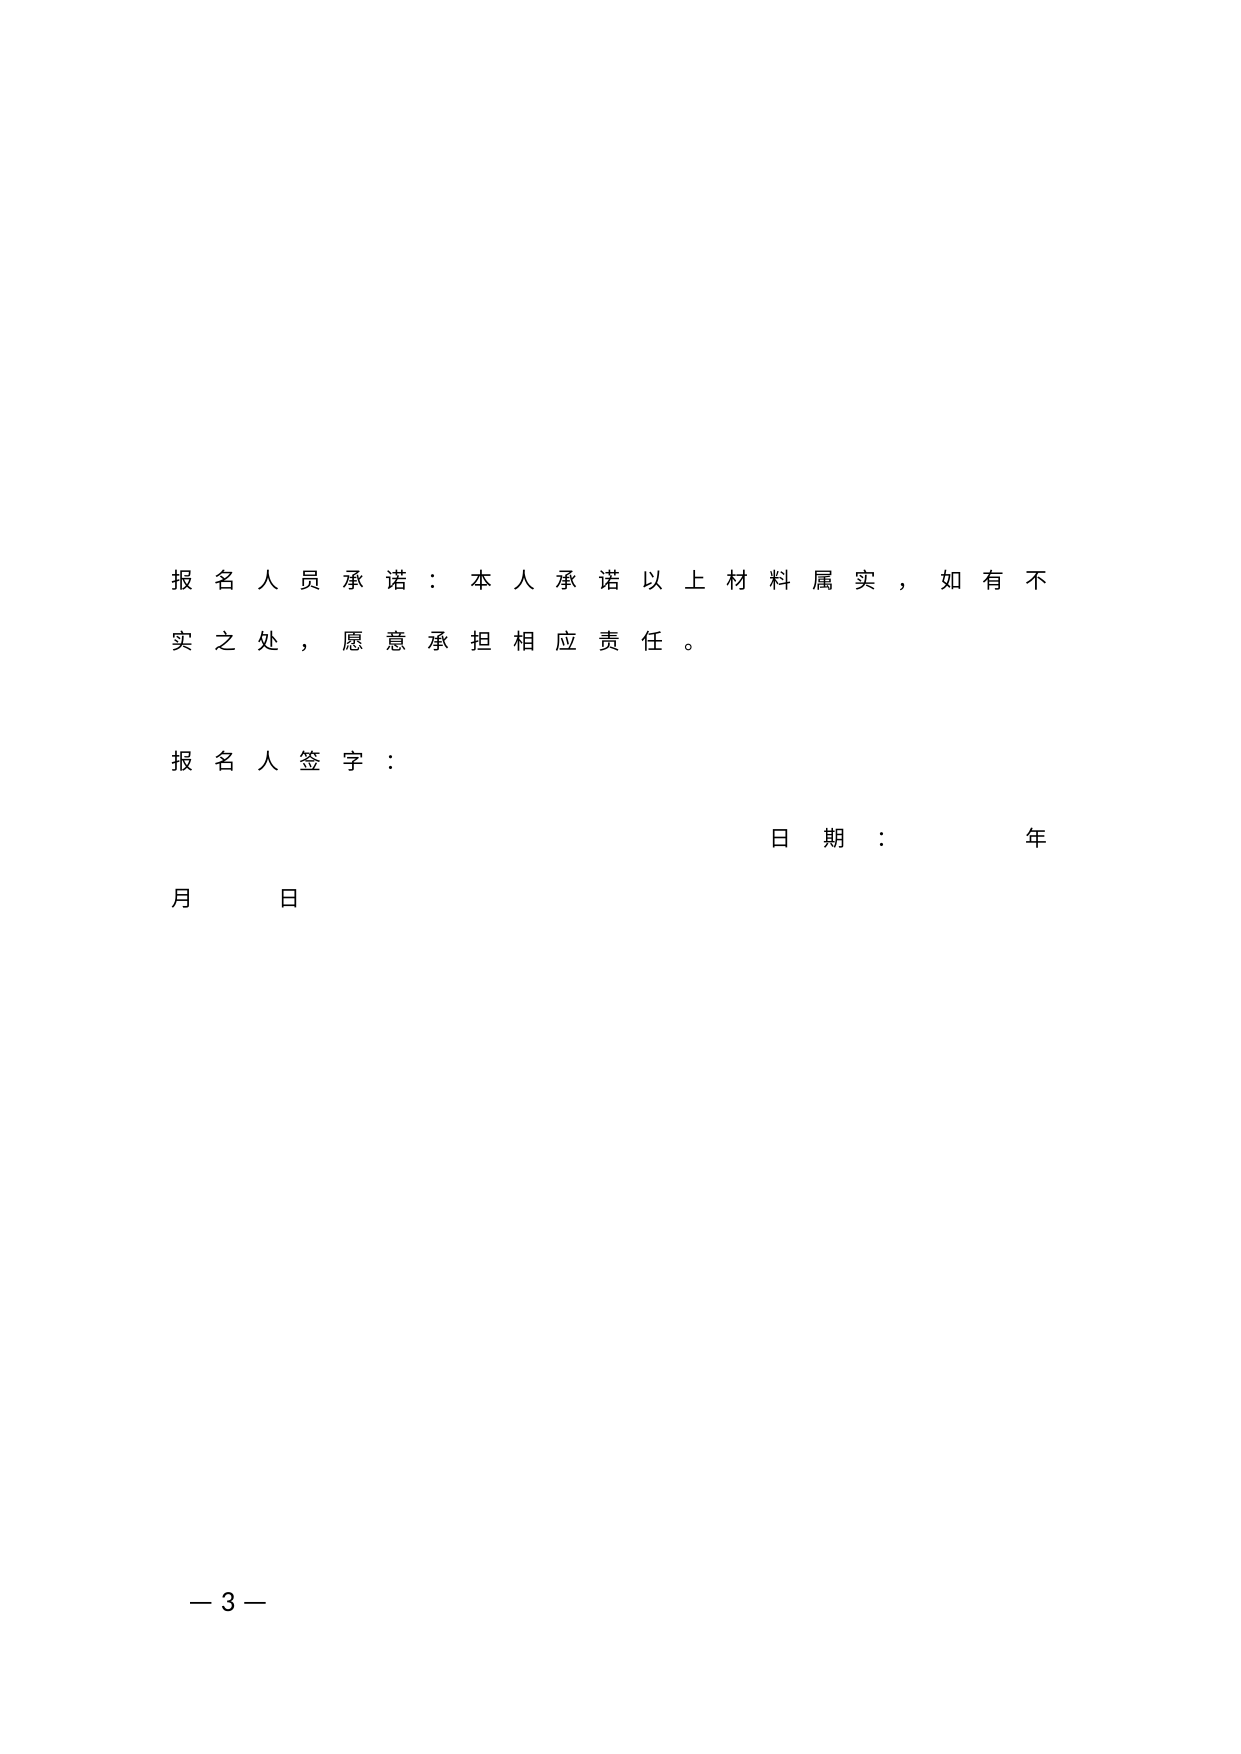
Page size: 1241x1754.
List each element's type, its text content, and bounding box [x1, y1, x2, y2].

text 报名人签字： [172, 730, 1010, 790]
text 报名人员承诺：本人承诺以上材料属实，如有不实之处，愿意承担相应责任。 [172, 549, 1068, 670]
text 日期： 年 月 日 [172, 806, 1068, 927]
